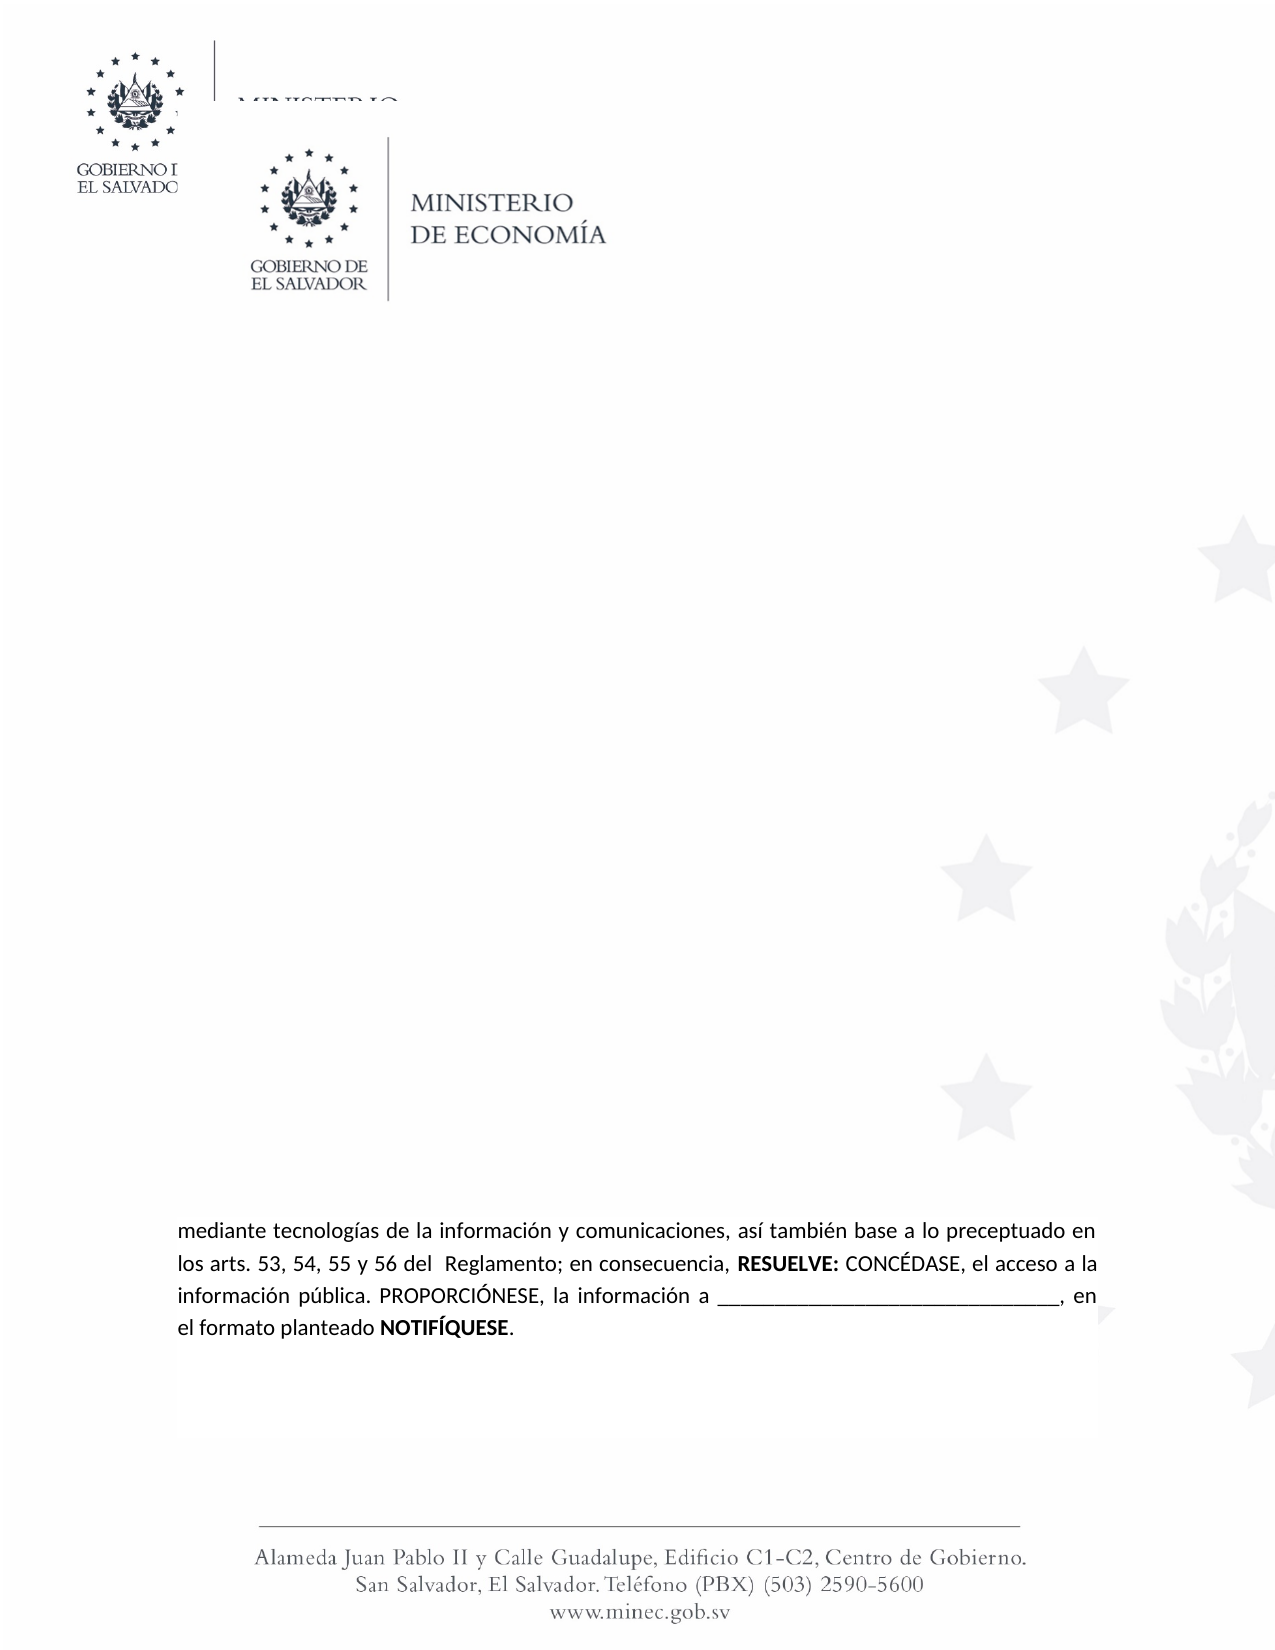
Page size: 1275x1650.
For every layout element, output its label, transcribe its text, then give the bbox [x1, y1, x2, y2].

list POR TANTO: Esta Unidad en base a los arts. 3, 4, 62, 64, 65 de la Ley, conforme los fines de facilitar a toda persona el derecho de acceso a la información pública mediante procedimientos sencillos y expeditos; los principios de disponibilidad, y gratuidad; y la validez de los documentos mediante tecnologías de la información y comunicaciones, así también base a lo preceptuado en los arts. 53, 54, 55 y 56 del Reglamento; en consecuencia, RESUELVE: CONCÉDASE, el acceso a la información pública. PROPORCIÓNESE, la información a ______________________________, en el formato planteado NOTIFÍQUESE. [177, 1217, 1098, 1341]
picture [3, 4, 1275, 1650]
